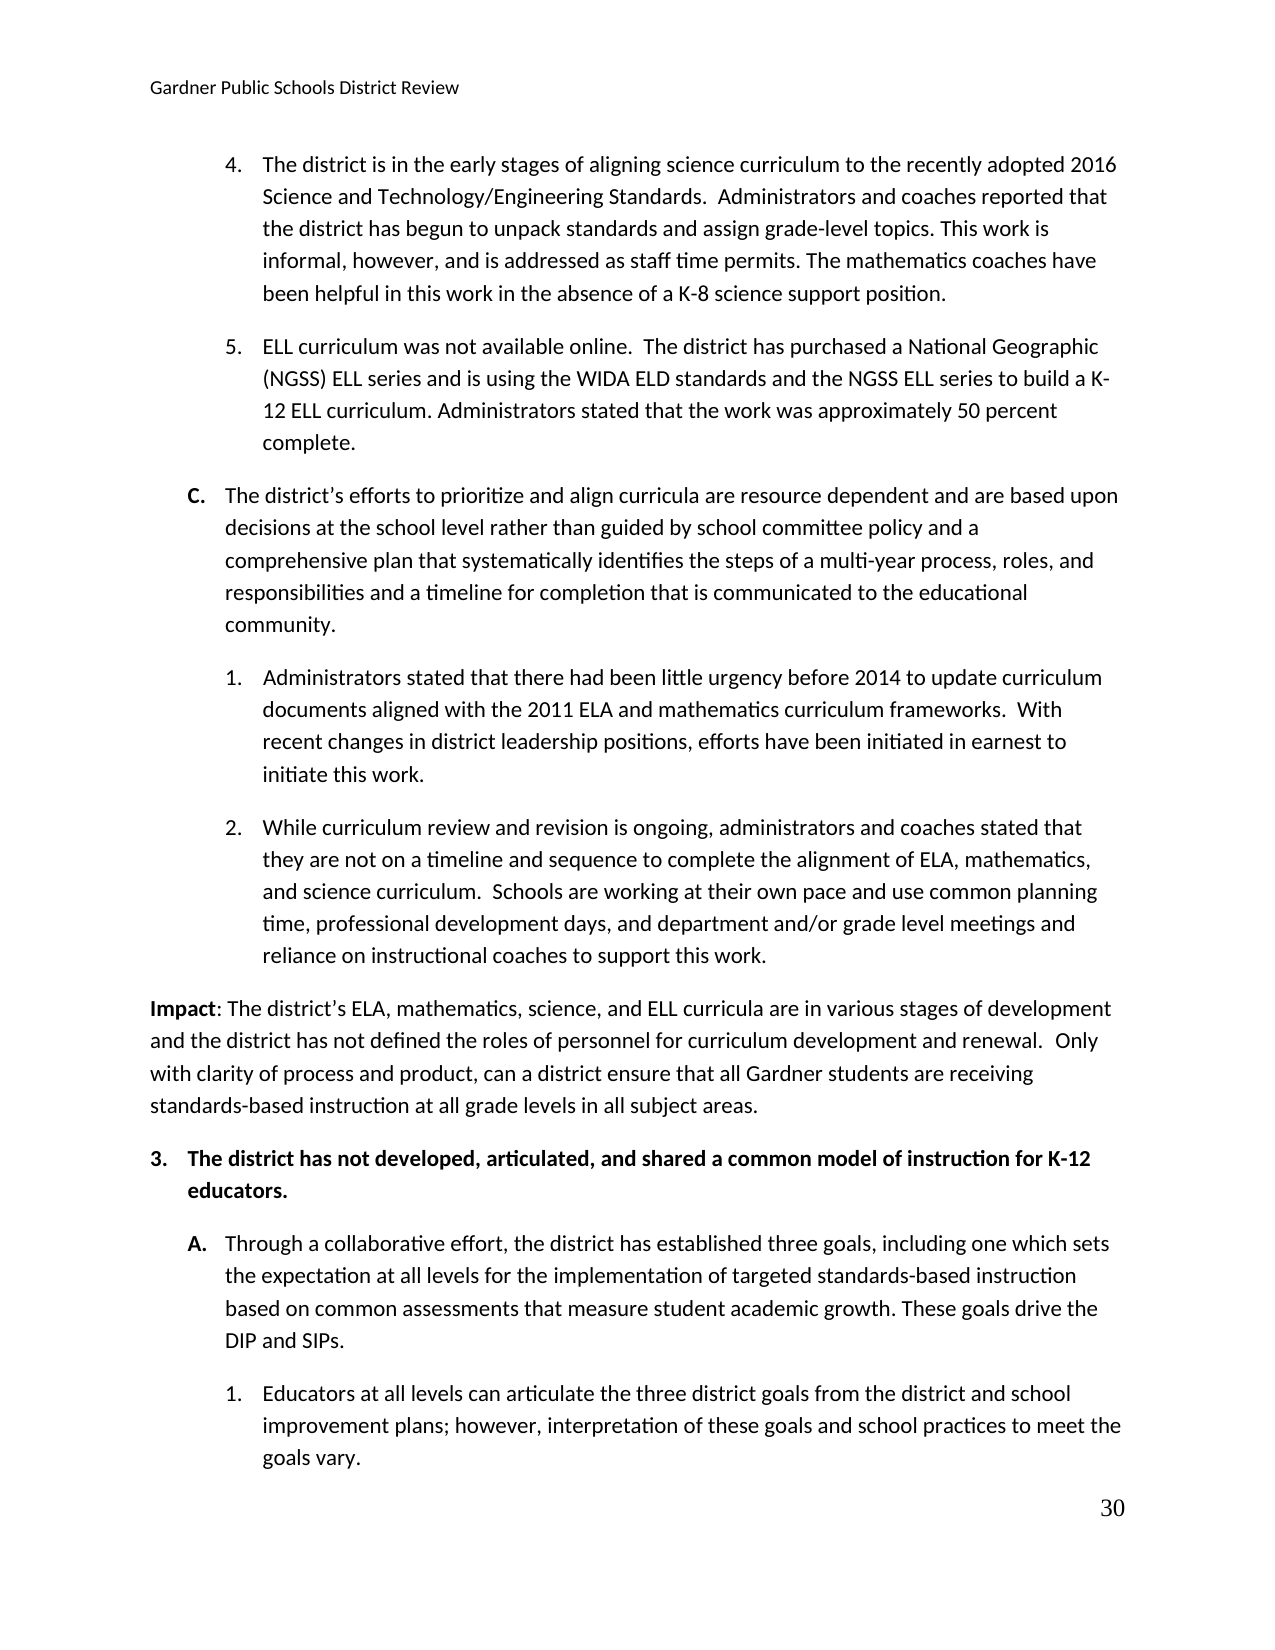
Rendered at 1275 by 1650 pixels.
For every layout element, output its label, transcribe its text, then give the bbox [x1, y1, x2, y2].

text 1. Educators at all levels can articulate the three district goals from the district and school improvement plans; however, interpretation of these goals and school practices to meet the goals vary. [150, 1379, 1125, 1471]
text 1. Administrators stated that there had been little urgency before 2014 to update curriculum documents aligned with the 2011 ELA and mathematics curriculum frameworks. With recent changes in district leadership positions, efforts have been initiated in earnest to initiate this work. [150, 663, 1125, 788]
text 5. ELL curriculum was not available online. The district has purchased a National Geographic (NGSS) ELL series and is using the WIDA ELD standards and the NGSS ELL series to build a K-12 ELL curriculum. Administrators stated that the work was approximately 50 percent complete. [150, 332, 1125, 456]
text A. Through a collaborative effort, the district has established three goals, including one which sets the expectation at all levels for the implementation of targeted standards-based instruction based on common assessments that measure student academic growth. These goals drive the DIP and SIPs. [150, 1229, 1125, 1354]
text 3. The district has not developed, articulated, and shared a common model of instruction for K-12 educators. [150, 1144, 1125, 1204]
text 4. The district is in the early stages of aligning science curriculum to the recently adopted 2016 Science and Technology/Engineering Standards. Administrators and coaches reported that the district has begun to unpack standards and assign grade-level topics. This work is informal, however, and is addressed as staff time permits. The mathematics coaches have been helpful in this work in the absence of a K-8 science support position. [150, 150, 1125, 307]
text Impact: The district’s ELA, mathematics, science, and ELL curricula are in various stages of development and the district has not defined the roles of personnel for curriculum development and renewal. Only with clarity of process and product, can a district ensure that all Gardner students are receiving standards-based instruction at all grade levels in all subject areas. [150, 994, 1125, 1119]
text 2. While curriculum review and revision is ongoing, administrators and coaches stated that they are not on a timeline and sequence to complete the alignment of ELA, mathematics, and science curriculum. Schools are working at their own pace and use common planning time, professional development days, and department and/or grade level meetings and reliance on instructional coaches to support this work. [150, 813, 1125, 969]
text C. The district’s efforts to prioritize and align curricula are resource dependent and are based upon decisions at the school level rather than guided by school committee policy and a comprehensive plan that systematically identifies the steps of a multi-year process, roles, and responsibilities and a timeline for completion that is communicated to the educational community. [150, 481, 1125, 638]
